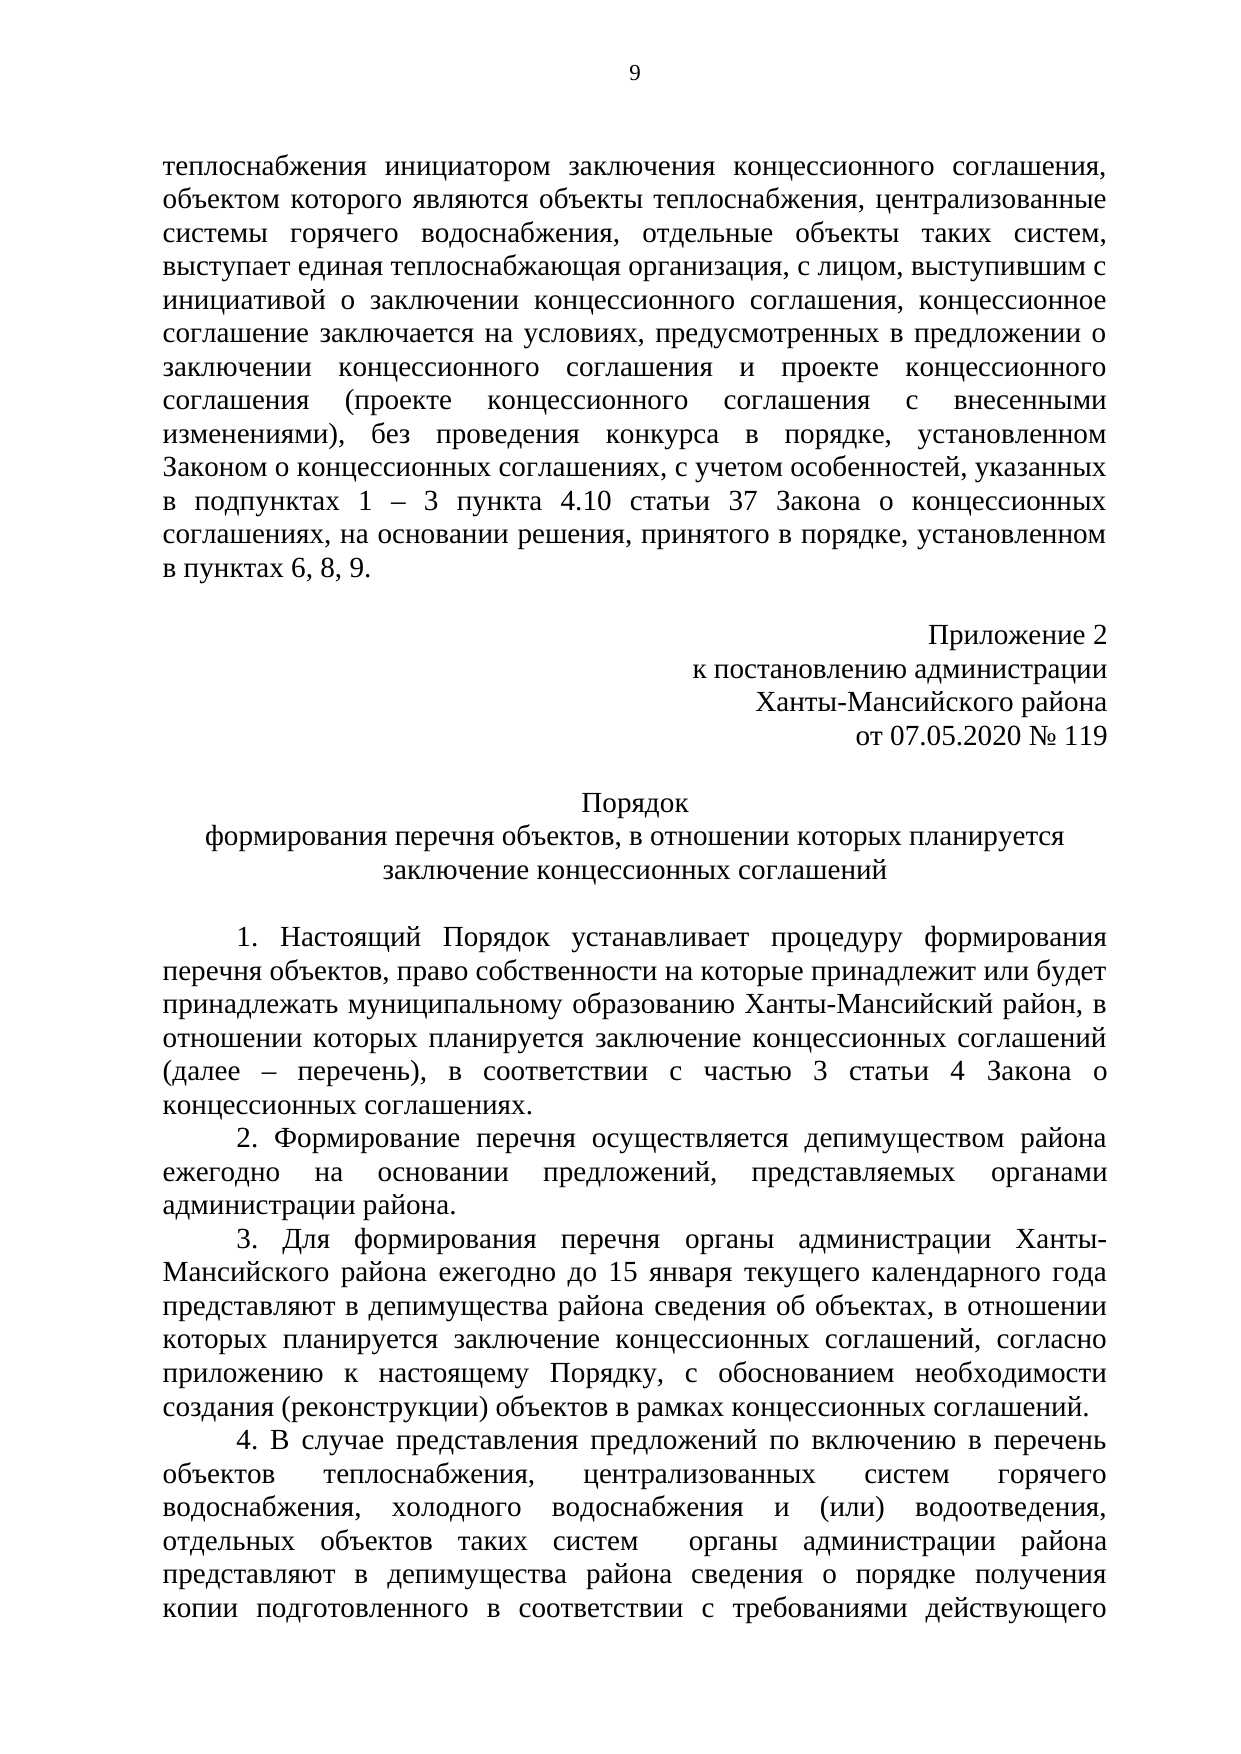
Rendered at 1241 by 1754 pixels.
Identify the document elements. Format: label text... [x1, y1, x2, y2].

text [162, 148, 1107, 584]
text формирования перечня объектов, в отношении которых планируется заключение концессионных соглашений [162, 818, 1107, 886]
text 2. Формирование перечня осуществляется депимуществом района ежегодно на основании предложений, представляемых органами администрации района. [162, 1120, 1107, 1221]
text 3. Для формирования перечня органы администрации Ханты-Мансийского района ежегодно до 15 января текущего календарного года представляют в депимущества района сведения об объектах, в отношении которых планируется заключение концессионных соглашений, согласно приложению к настоящему Порядку, с обоснованием необходимости создания (реконструкции) объектов в рамках концессионных соглашений. [162, 1221, 1107, 1422]
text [162, 1422, 1107, 1623]
text к постановлению администрации [569, 651, 1107, 684]
text Порядок [162, 785, 1107, 818]
text 1. Настоящий Порядок устанавливает процедуру формирования перечня объектов, право собственности на которые принадлежит или будет принадлежать муниципальному образованию Ханты-Мансийский район, в отношении которых планируется заключение концессионных соглашений (далее – перечень), в соответствии с частью 3 статьи 4 Закона о концессионных соглашениях. [162, 919, 1107, 1120]
text Ханты-Мансийского района [569, 684, 1107, 718]
text от 07.05.2020 № 119 [162, 718, 1107, 751]
text Приложение 2 [826, 617, 1107, 651]
